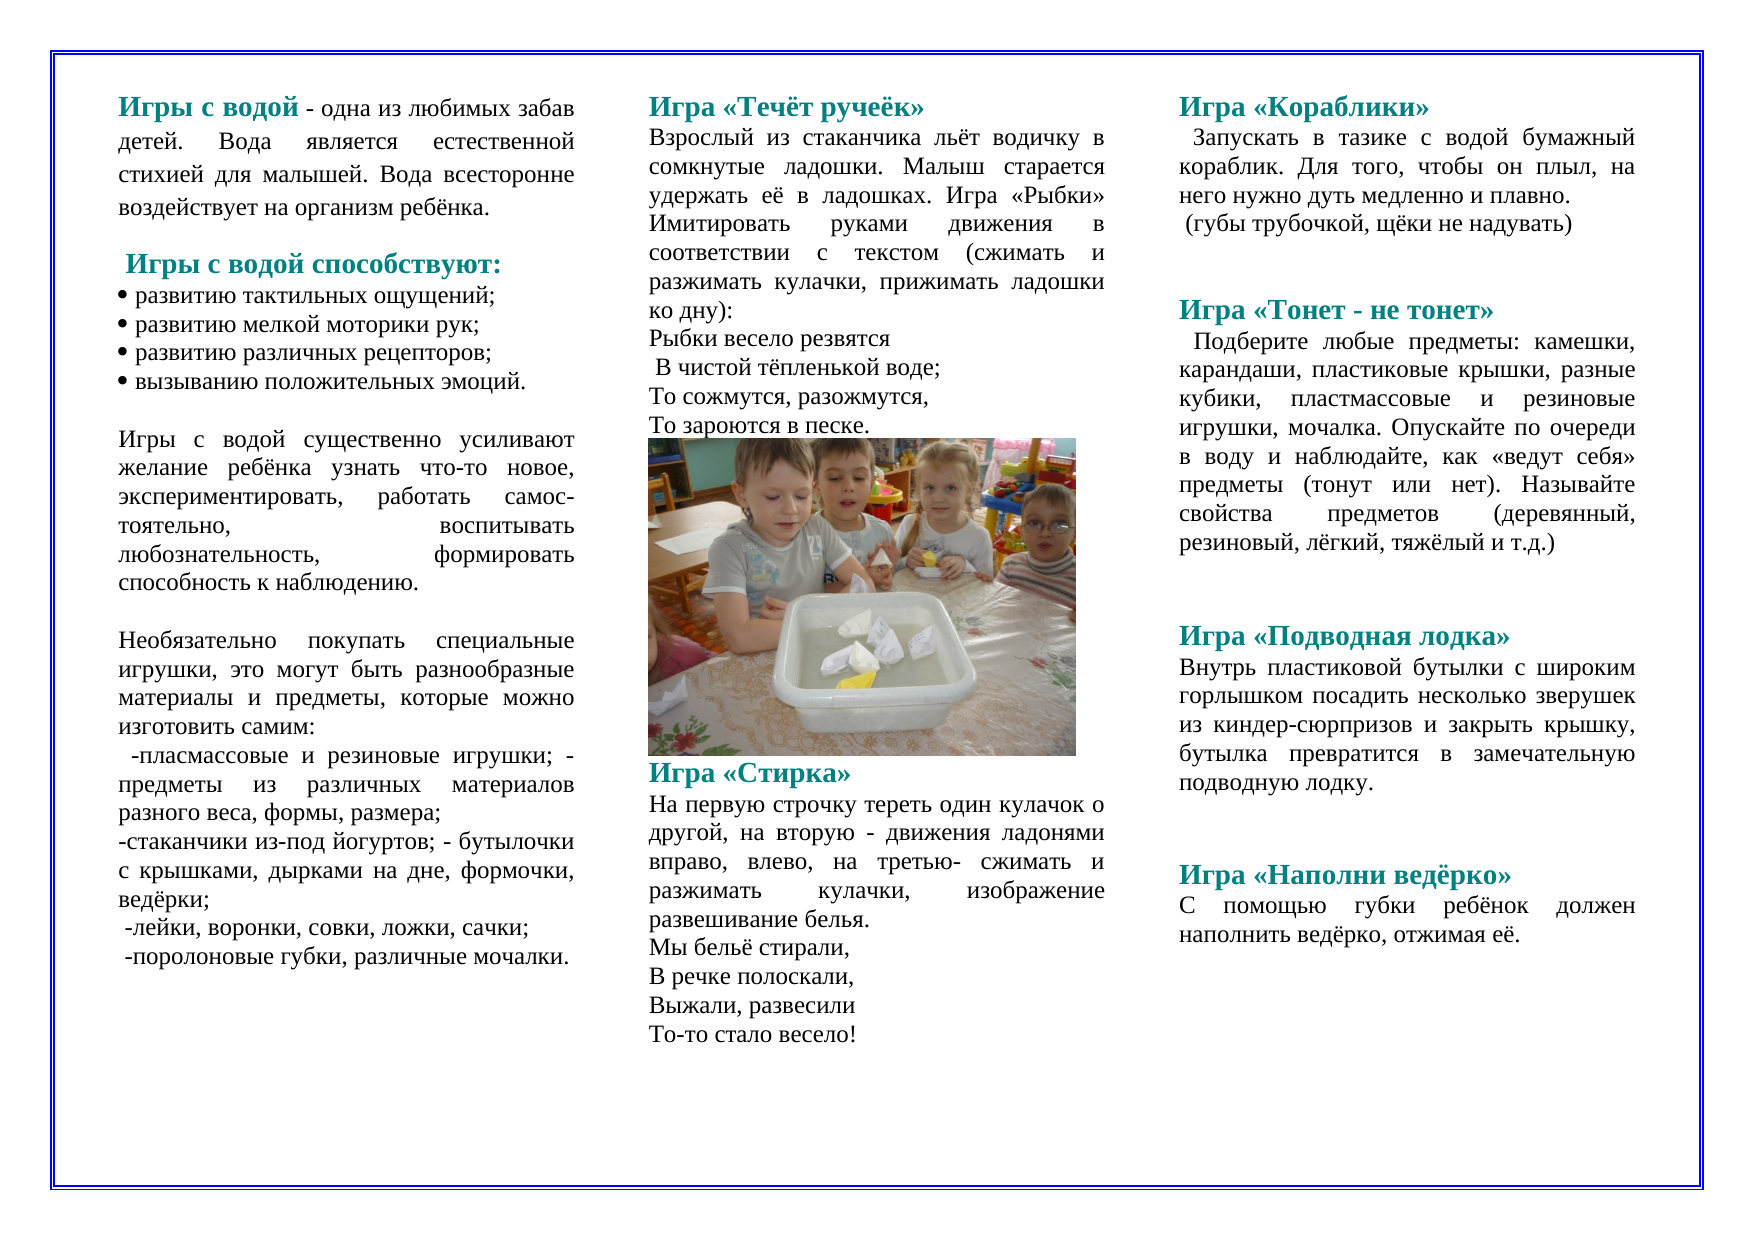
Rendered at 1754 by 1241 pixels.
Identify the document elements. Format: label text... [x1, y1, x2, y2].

text Рыбки весело резвятся [648, 323, 1105, 352]
text Подберите любые предметы: камешки, карандаши, пластиковые крышки, разные кубики, пластмассовые и резиновые игрушки, мочалка. Опускайте по очереди в воду и наблюдайте, как «ведут себя» предметы (тонут или нет). Называйте свойства предметов (деревянный, резиновый, лёгкий, тяжёлый и т.д.) [1179, 326, 1636, 556]
text В речке полоскали, [648, 961, 1105, 990]
text -стаканчики из-под йогуртов; - бутылочки с крышками, дырками на дне, формочки, ведёрки; [118, 826, 575, 912]
text Игра «Стирка» [648, 755, 1105, 789]
text развитию мелкой моторики рук; [118, 309, 575, 337]
text развитию тактильных ощущений; [118, 280, 575, 309]
text Игры с водой способствуют: [118, 246, 575, 280]
text Игра «Тонет - не тонет» [1179, 292, 1636, 326]
text В чистой тёпленькой воде; [648, 352, 1105, 381]
text Игра «Кораблики» [1179, 89, 1636, 122]
text вызыванию положительных эмоций. [118, 366, 575, 395]
text Мы бельё стирали, [648, 932, 1105, 961]
text Выжали, развесили [648, 990, 1105, 1019]
text Запускать в тазике с водой бумажный кораблик. Для того, чтобы он плыл, на него нужно дуть медленно и плавно. [1179, 122, 1636, 208]
text Игра «Наполни ведёрко» [1179, 857, 1636, 891]
text То зароются в песке. [648, 410, 1105, 438]
text То-то стало весело! [648, 1019, 1105, 1047]
text -поролоновые губки, различные мочалки. [118, 941, 575, 970]
text развитию различных рецепторов; [118, 337, 575, 366]
text Игра «Подводная лодка» [1179, 618, 1636, 652]
text Игры с водой - одна из любимых забав детей. Вода является естественной стихией для малышей. Вода всесторонне воздействует на организм ребёнка. [118, 89, 575, 221]
picture [648, 438, 1076, 756]
text С помощью губки ребёнок должен наполнить ведёрко, отжимая её. [1179, 891, 1636, 948]
text (губы трубочкой, щёки не надувать) [1179, 208, 1636, 237]
text Необязательно покупать специальные игрушки, это могут быть разнообразные материалы и предметы, которые можно изготовить самим: [118, 625, 575, 740]
text На первую строчку тереть один кулачок о другой, на вторую - движения ладонями вправо, влево, на третью- сжимать и разжимать кулачки, изображение развешивание белья. [648, 789, 1105, 932]
text -лейки, воронки, совки, ложки, сачки; [118, 912, 575, 941]
text Игры с водой существенно усиливают желание ребёнка узнать что-то новое, экспериментировать, работать самос- тоятельно, воспитывать любознательность, формировать способность к наблюдению. [118, 424, 575, 596]
text Взрослый из стаканчика льёт водичку в сомкнутые ладошки. Малыш старается удержать её в ладошках. Игра «Рыбки» Имитировать руками движения в соответствии с текстом (сжимать и разжимать кулачки, прижимать ладошки ко дну): [648, 122, 1105, 323]
text Игра «Течёт ручеёк» [648, 89, 1105, 122]
text -пласмассовые и резиновые игрушки; - предметы из различных материалов разного веса, формы, размера; [118, 740, 575, 826]
text Внутрь пластиковой бутылки с широким горлышком посадить несколько зверушек из киндер-сюрпризов и закрыть крышку, бутылка превратится в замечательную подводную лодку. [1179, 652, 1636, 795]
text То сожмутся, разожмутся, [648, 381, 1105, 410]
